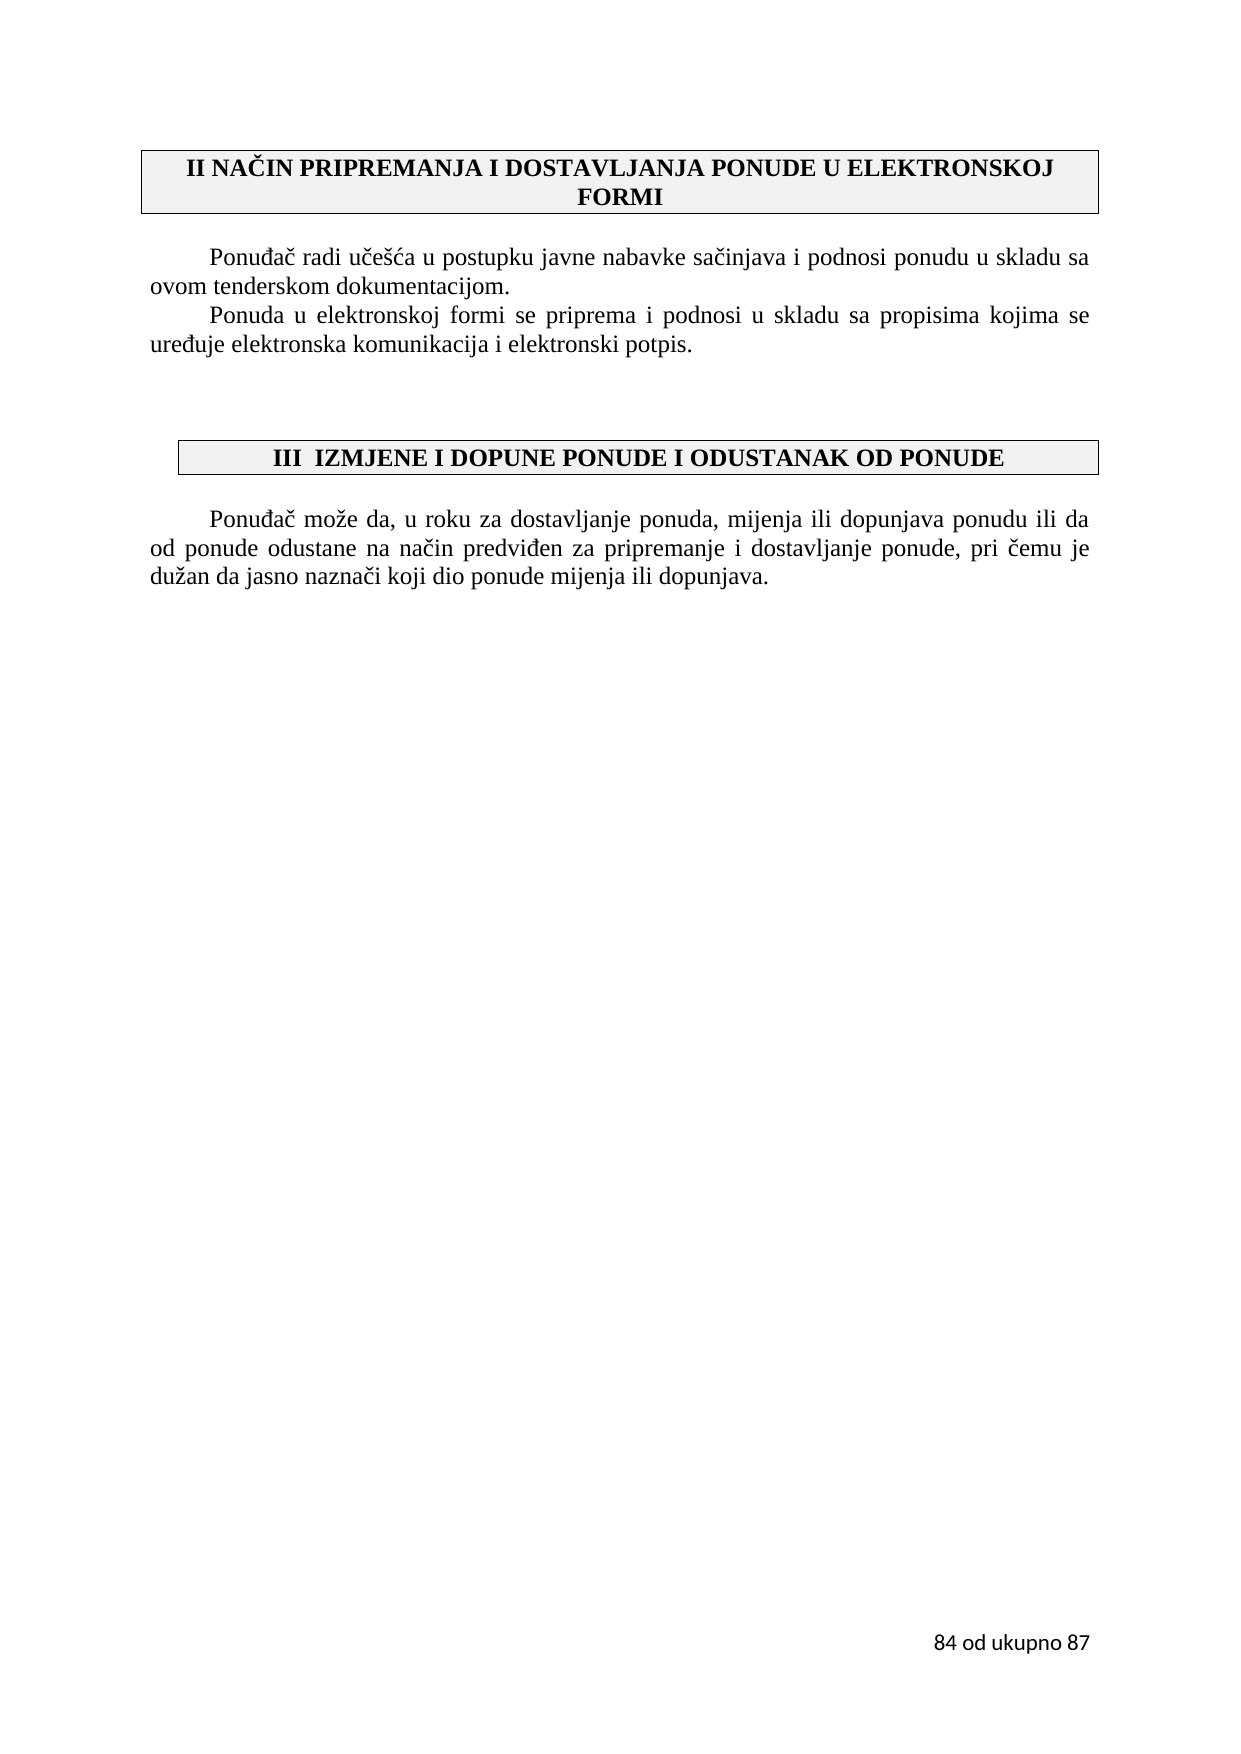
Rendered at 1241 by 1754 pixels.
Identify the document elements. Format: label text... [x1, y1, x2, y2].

text Ponuđač može da, u roku za dostavljanje ponuda, mijenja ili dopunjava ponudu ili da od ponude odustane na način predviđen za pripremanje i dostavljanje ponude, pri čemu je dužan da jasno naznači koji dio ponude mijenja ili dopunjava. [150, 504, 1090, 590]
text III IZMJENE I DOPUNE PONUDE I ODUSTANAK OD PONUDE [179, 441, 1098, 474]
text II NAČIN PRIPREMANJA I DOSTAVLJANJA PONUDE U ELEKTRONSKOJ FORMI [142, 151, 1098, 213]
text Ponuda u elektronskoj formi se priprema i podnosi u skladu sa propisima kojima se uređuje elektronska komunikacija i elektronski potpis. [150, 300, 1090, 357]
text Ponuđač radi učešća u postupku javne nabavke sačinjava i podnosi ponudu u skladu sa ovom tenderskom dokumentacijom. [150, 242, 1090, 300]
